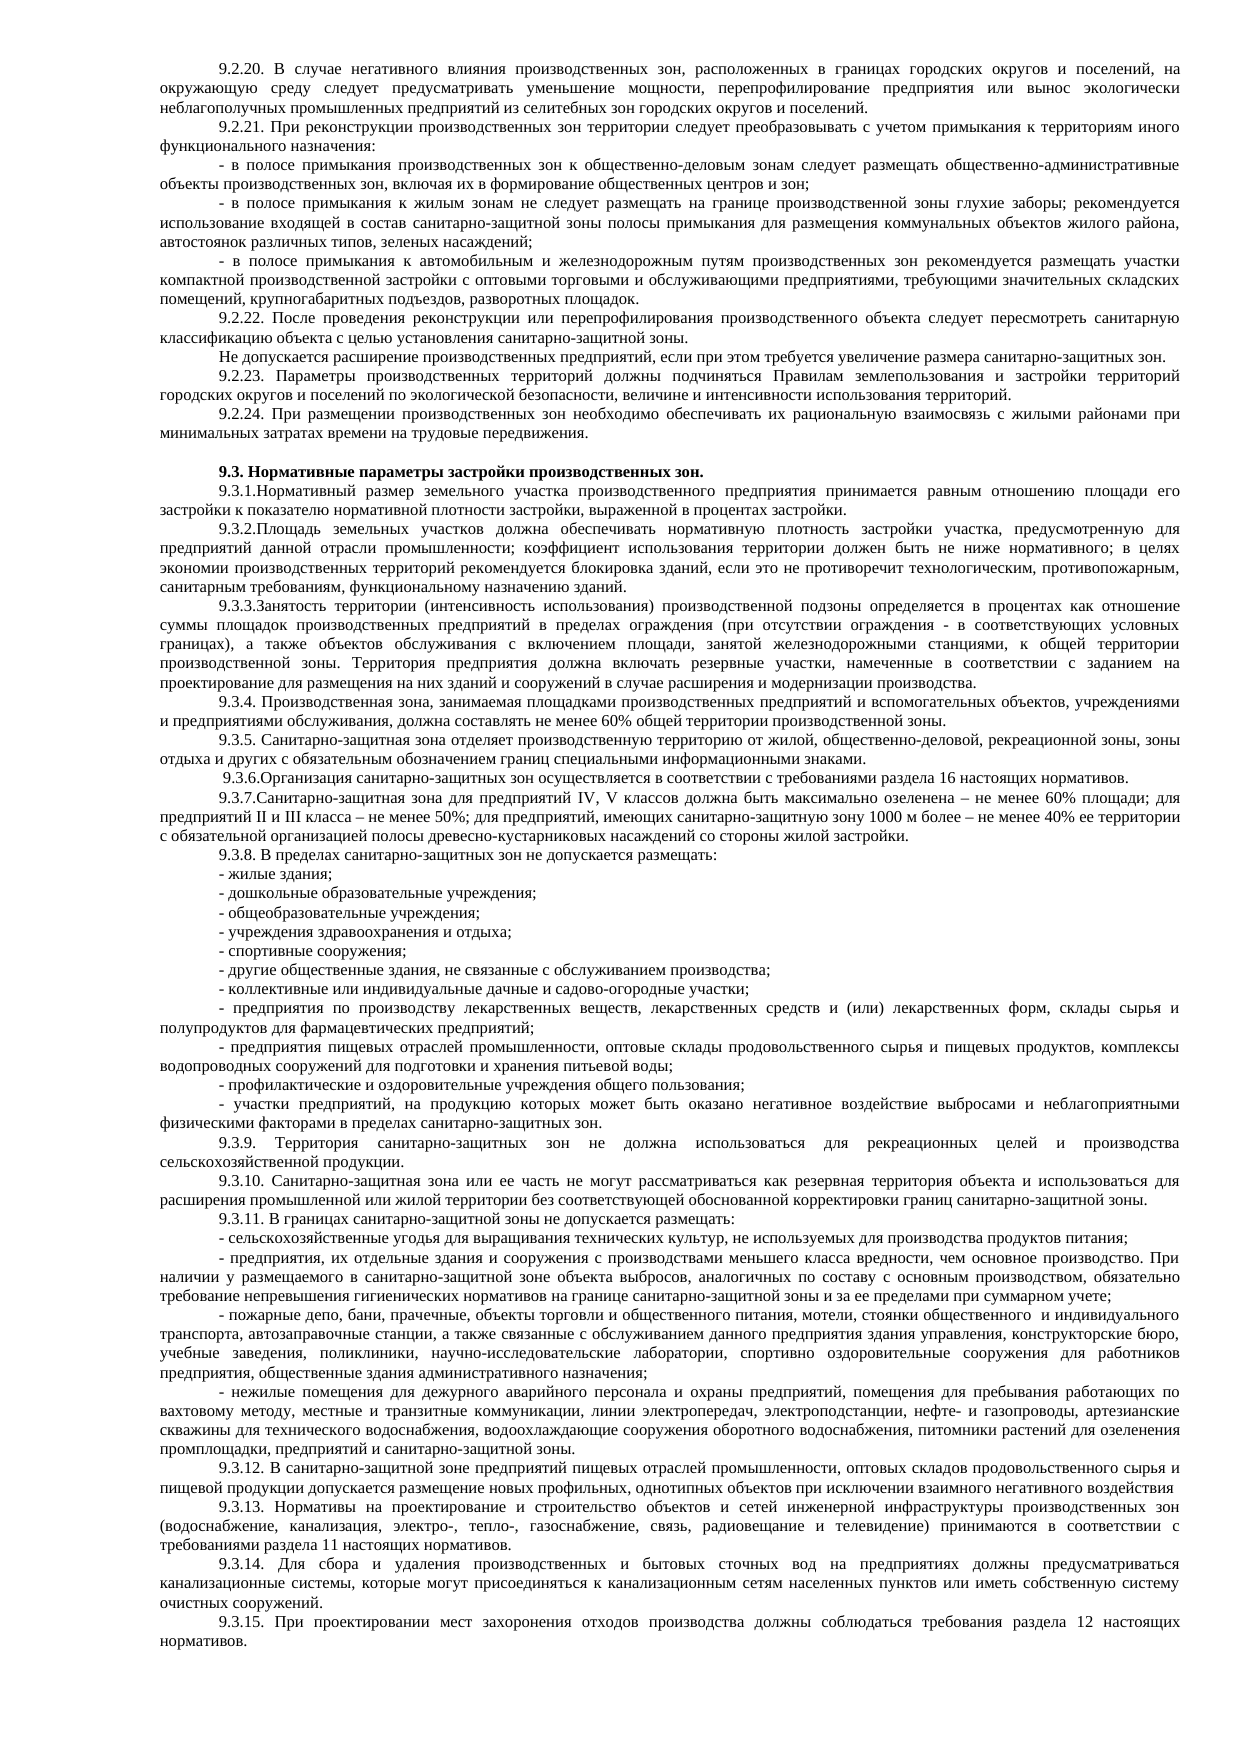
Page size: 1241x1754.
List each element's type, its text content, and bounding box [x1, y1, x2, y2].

text - другие общественные здания, не связанные с обслуживанием производства; [159, 960, 1181, 979]
text - учреждения здравоохранения и отдыха; [159, 922, 1181, 941]
text - предприятия пищевых отраслей промышленности, оптовые склады продовольственного сырья и пищевых продуктов, комплексы водопроводных сооружений для подготовки и хранения питьевой воды; [159, 1037, 1181, 1075]
text - сельскохозяйственные угодья для выращивания технических культур, не используемых для производства продуктов питания; [159, 1228, 1181, 1247]
text 9.2.22. После проведения реконструкции или перепрофилирования производственного объекта следует пересмотреть санитарную классификацию объекта с целью установления санитарно-защитной зоны. [159, 308, 1181, 347]
text Не допускается расширение производственных предприятий, если при этом требуется увеличение размера санитарно-защитных зон. [159, 347, 1181, 366]
text 9.3.9. Территория санитарно-защитных зон не должна использоваться для рекреационных целей и производства сельскохозяйственной продукции. [159, 1132, 1181, 1171]
text - предприятия, их отдельные здания и сооружения с производствами меньшего класса вредности, чем основное производство. При наличии у размещаемого в санитарно-защитной зоне объекта выбросов, аналогичных по составу с основным производством, обязательно требование непревышения гигиенических нормативов на границе санитарно-защитной зоны и за ее пределами при суммарном учете; [159, 1247, 1181, 1305]
text 9.3.5. Санитарно-защитная зона отделяет производственную территорию от жилой, общественно-деловой, рекреационной зоны, зоны отдыха и других с обязательным обозначением границ специальными информационными знаками. [159, 730, 1181, 768]
text 9.2.23. Параметры производственных территорий должны подчиняться Правилам землепользования и застройки территорий городских округов и поселений по экологической безопасности, величине и интенсивности использования территорий. [159, 366, 1181, 404]
text - предприятия по производству лекарственных веществ, лекарственных средств и (или) лекарственных форм, склады сырья и полупродуктов для фармацевтических предприятий; [159, 998, 1181, 1037]
text - пожарные депо, бани, прачечные, объекты торговли и общественного питания, мотели, стоянки общественного и индивидуального транспорта, автозаправочные станции, а также связанные с обслуживанием данного предприятия здания управления, конструкторские бюро, учебные заведения, поликлиники, научно-исследовательские лаборатории, спортивно оздоровительные сооружения для работников предприятия, общественные здания административного назначения; [159, 1305, 1181, 1382]
text 9.3.6.Организация санитарно-защитных зон осуществляется в соответствии с требованиями раздела 16 настоящих нормативов. [159, 768, 1181, 787]
text 9.3.4. Производственная зона, занимаемая площадками производственных предприятий и вспомогательных объектов, учреждениями и предприятиями обслуживания, должна составлять не менее 60% общей территории производственной зоны. [159, 692, 1181, 730]
text - дошкольные образовательные учреждения; [159, 883, 1181, 902]
text - общеобразовательные учреждения; [159, 902, 1181, 922]
text - коллективные или индивидуальные дачные и садово-огородные участки; [159, 979, 1181, 998]
text 9.3.15. При проектировании мест захоронения отходов производства должны соблюдаться требования раздела 12 настоящих нормативов. [159, 1612, 1181, 1650]
text 9.2.24. При размещении производственных зон необходимо обеспечивать их рациональную взаимосвязь с жилыми районами при минимальных затратах времени на трудовые передвижения. [159, 404, 1181, 442]
text 9.2.21. При реконструкции производственных зон территории следует преобразовывать с учетом примыкания к территориям иного функционального назначения: [159, 117, 1181, 155]
text 9.3.7.Санитарно-защитная зона для предприятий IV, V классов должна быть максимально озеленена – не менее 60% площади; для предприятий II и III класса – не менее 50%; для предприятий, имеющих санитарно-защитную зону 1000 м более – не менее 40% ее территории с обязательной организацией полосы древесно-кустарниковых насаждений со стороны жилой застройки. [159, 787, 1181, 845]
text 9.3.14. Для сбора и удаления производственных и бытовых сточных вод на предприятиях должны предусматриваться канализационные системы, которые могут присоединяться к канализационным сетям населенных пунктов или иметь собственную систему очистных сооружений. [159, 1554, 1181, 1612]
text - жилые здания; [159, 864, 1181, 883]
text 9.3.8. В пределах санитарно-защитных зон не допускается размещать: [159, 845, 1181, 864]
text - нежилые помещения для дежурного аварийного персонала и охраны предприятий, помещения для пребывания работающих по вахтовому методу, местные и транзитные коммуникации, линии электропередач, электроподстанции, нефте- и газопроводы, артезианские скважины для технического водоснабжения, водоохлаждающие сооружения оборотного водоснабжения, питомники растений для озеленения промплощадки, предприятий и санитарно-защитной зоны. [159, 1382, 1181, 1458]
text - спортивные сооружения; [159, 941, 1181, 960]
text - в полосе примыкания к автомобильным и железнодорожным путям производственных зон рекомендуется размещать участки компактной производственной застройки с оптовыми торговыми и обслуживающими предприятиями, требующими значительных складских помещений, крупногабаритных подъездов, разворотных площадок. [159, 251, 1181, 308]
text - в полосе примыкания к жилым зонам не следует размещать на границе производственной зоны глухие заборы; рекомендуется использование входящей в состав санитарно-защитной зоны полосы примыкания для размещения коммунальных объектов жилого района, автостоянок различных типов, зеленых насаждений; [159, 193, 1181, 251]
text 9.3.3.Занятость территории (интенсивность использования) производственной подзоны определяется в процентах как отношение суммы площадок производственных предприятий в пределах ограждения (при отсутствии ограждения - в соответствующих условных границах), а также объектов обслуживания с включением площади, занятой железнодорожными станциями, к общей территории производственной зоны. Территория предприятия должна включать резервные участки, намеченные в соответствии с заданием на проектирование для размещения на них зданий и сооружений в случае расширения и модернизации производства. [159, 596, 1181, 692]
text - профилактические и оздоровительные учреждения общего пользования; [159, 1075, 1181, 1094]
text 9.3.2.Площадь земельных участков должна обеспечивать нормативную плотность застройки участка, предусмотренную для предприятий данной отрасли промышленности; коэффициент использования территории должен быть не ниже нормативного; в целях экономии производственных территорий рекомендуется блокировка зданий, если это не противоречит технологическим, противопожарным, санитарным требованиям, функциональному назначению зданий. [159, 519, 1181, 596]
text 9.3.13. Нормативы на проектирование и строительство объектов и сетей инженерной инфраструктуры производственных зон (водоснабжение, канализация, электро-, тепло-, газоснабжение, связь, радиовещание и телевидение) принимаются в соответствии с требованиями раздела 11 настоящих нормативов. [159, 1497, 1181, 1554]
text 9.3.11. В границах санитарно-защитной зоны не допускается размещать: [159, 1209, 1181, 1228]
text 9.3.10. Санитарно-защитная зона или ее часть не могут рассматриваться как резервная территория объекта и использоваться для расширения промышленной или жилой территории без соответствующей обоснованной корректировки границ санитарно-защитной зоны. [159, 1171, 1181, 1209]
text - в полосе примыкания производственных зон к общественно-деловым зонам следует размещать общественно-административные объекты производственных зон, включая их в формирование общественных центров и зон; [159, 155, 1181, 193]
text 9.3. Нормативные параметры застройки производственных зон. [159, 462, 1181, 481]
text 9.2.20. В случае негативного влияния производственных зон, расположенных в границах городских округов и поселений, на окружающую среду следует предусматривать уменьшение мощности, перепрофилирование предприятия или вынос экологически неблагополучных промышленных предприятий из селитебных зон городских округов и поселений. [159, 59, 1181, 117]
text 9.3.12. В санитарно-защитной зоне предприятий пищевых отраслей промышленности, оптовых складов продовольственного сырья и пищевой продукции допускается размещение новых профильных, однотипных объектов при исключении взаимного негативного воздействия [159, 1458, 1181, 1497]
text - участки предприятий, на продукцию которых может быть оказано негативное воздействие выбросами и неблагоприятными физическими факторами в пределах санитарно-защитных зон. [159, 1094, 1181, 1132]
text 9.3.1.Нормативный размер земельного участка производственного предприятия принимается равным отношению площади его застройки к показателю нормативной плотности застройки, выраженной в процентах застройки. [159, 481, 1181, 519]
